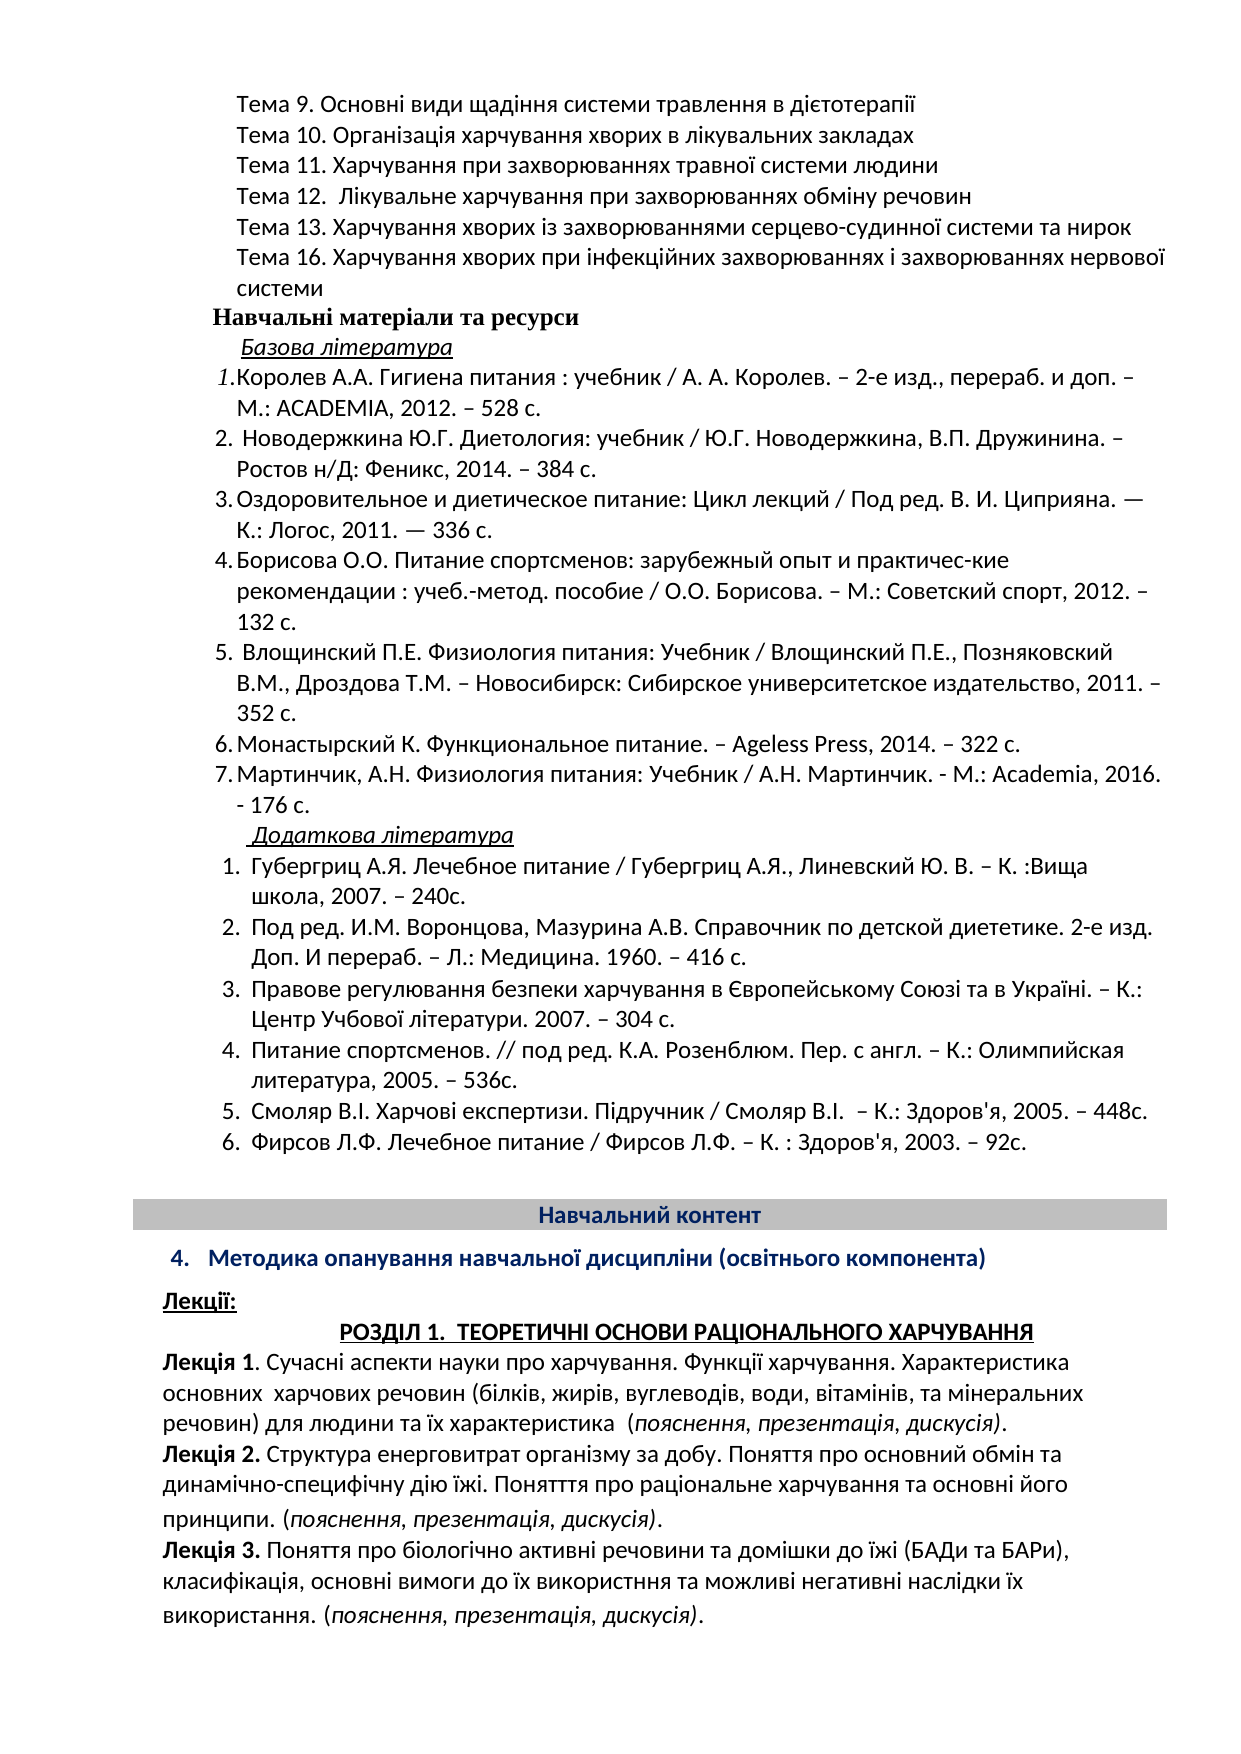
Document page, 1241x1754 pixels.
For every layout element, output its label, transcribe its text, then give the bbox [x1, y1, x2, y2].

text Навчальні матеріали та ресурси [133, 302, 1167, 331]
text Тема 12. Лікувальне харчування при захворюваннях обміну речовин [133, 180, 1167, 211]
text Лекція 1. Сучасні аспекти науки про харчування. Функції харчування. Характеристика основних харчових речовин (білків, жирів, вуглеводів, води, вітамінів, та мінеральних речовин) для людини та їх характеристика (пояснення, презентація, дискусія). [162, 1346, 1167, 1438]
subtitle Навчальний контент [133, 1199, 1167, 1230]
list Смоляр В.І. Харчові експертизи. Підручник / Смоляр В.І. – К.: Здоров'я, 2005. – 448с. [222, 1095, 1167, 1126]
text 2. Новодержкина Ю.Г. Диетология: учебник / Ю.Г. Новодержкина, В.П. Дружинина. – Ростов н/Д: Феникс, 2014. – 384 с. [192, 423, 1167, 484]
text РОЗДІЛ 1. ТЕОРЕТИЧНІ ОСНОВИ РАЦІОНАЛЬНОГО ХАРЧУВАННЯ [192, 1316, 1167, 1346]
text Лекції: [162, 1285, 1167, 1316]
list Питание спортсменов. // под ред. К.А. Розенблюм. Пер. с англ. – К.: Олимпийская литература, 2005. – 536с. [222, 1034, 1167, 1095]
text 5. Влощинский П.Е. Физиология питания: Учебник / Влощинский П.Е., Позняковский В.М., Дроздова Т.М. – Новосибирск: Сибирское университетское издательство, 2011. – 352 с. [192, 636, 1167, 728]
text Тема 16. Харчування хворих при інфекційних захворюваннях і захворюваннях нервової системи [236, 241, 1167, 302]
list Фирсов Л.Ф. Лечебное питание / Фирсов Л.Ф. – К. : Здоров'я, 2003. – 92с. [222, 1126, 1167, 1156]
list Губергриц А.Я. Лечебное питание / Губергриц А.Я., Линевский Ю. В. – К. :Вища школа, 2007. – 240с. [222, 850, 1167, 911]
text 1. Королев А.А. Гигиена питания : учебник / А. А. Королев. – 2-е изд., перераб. и доп. – М.: ACADEMIA, 2012. – 528 с. [192, 362, 1167, 423]
text Тема 10. Організація харчування хворих в лікувальних закладах [133, 119, 1167, 150]
text Лекція 2. Структура енерговитрат організму за добу. Поняття про основний обмін та динамічно-специфічну дію їжі. Понятття про раціональне харчування та основні його принципи. (пояснення, презентація, дискусія). [162, 1438, 1167, 1534]
list Правове регулювання безпеки харчування в Європейському Союзі та в Україні. – К.: Центр Учбової літератури. 2007. – 304 с. [222, 973, 1167, 1034]
text 4. Борисова О.О. Питание спортсменов: зарубежный опыт и практичес-кие рекомендации : учеб.-метод. пособие / О.О. Борисова. – М.: Советский спорт, 2012. – 132 с. [192, 545, 1167, 636]
text Додаткова література [133, 819, 1167, 850]
text 3. Оздоровительное и диетическое питание: Цикл лекций / Под ред. В. И. Циприяна. — К.: Логос, 2011. — 336 с. [192, 484, 1167, 545]
text Тема 13. Харчування хворих із захворюваннями серцево-судинної системи та нирок [133, 211, 1167, 241]
text Лекція 3. Поняття про біологічно активні речовини та домішки до їжі (БАДи та БАРи), класифікація, основні вимоги до їх використння та можливі негативні наслідки їх використання. (пояснення, презентація, дискусія). [162, 1534, 1167, 1631]
text 6. Монастырский К. Функциональное питание. – Ageless Press, 2014. – 322 c. [192, 728, 1167, 758]
text Тема 9. Основні види щадіння системи травлення в дієтотерапії [133, 89, 1167, 119]
text 7. Мартинчик, А.Н. Физиология питания: Учебник / А.Н. Мартинчик. - М.: Academia, 2016. - 176 c. [192, 758, 1167, 819]
text Тема 11. Харчування при захворюваннях травної системи людини [133, 150, 1167, 180]
subtitle Методика опанування навчальної дисципліни (освітнього компонента) [170, 1242, 1167, 1273]
list Под ред. И.М. Воронцова, Мазурина А.В. Справочник по детской диететике. 2-е изд. Доп. И перераб. – Л.: Медицина. 1960. – 416 с. [222, 911, 1167, 972]
text Базова література [133, 331, 1167, 362]
